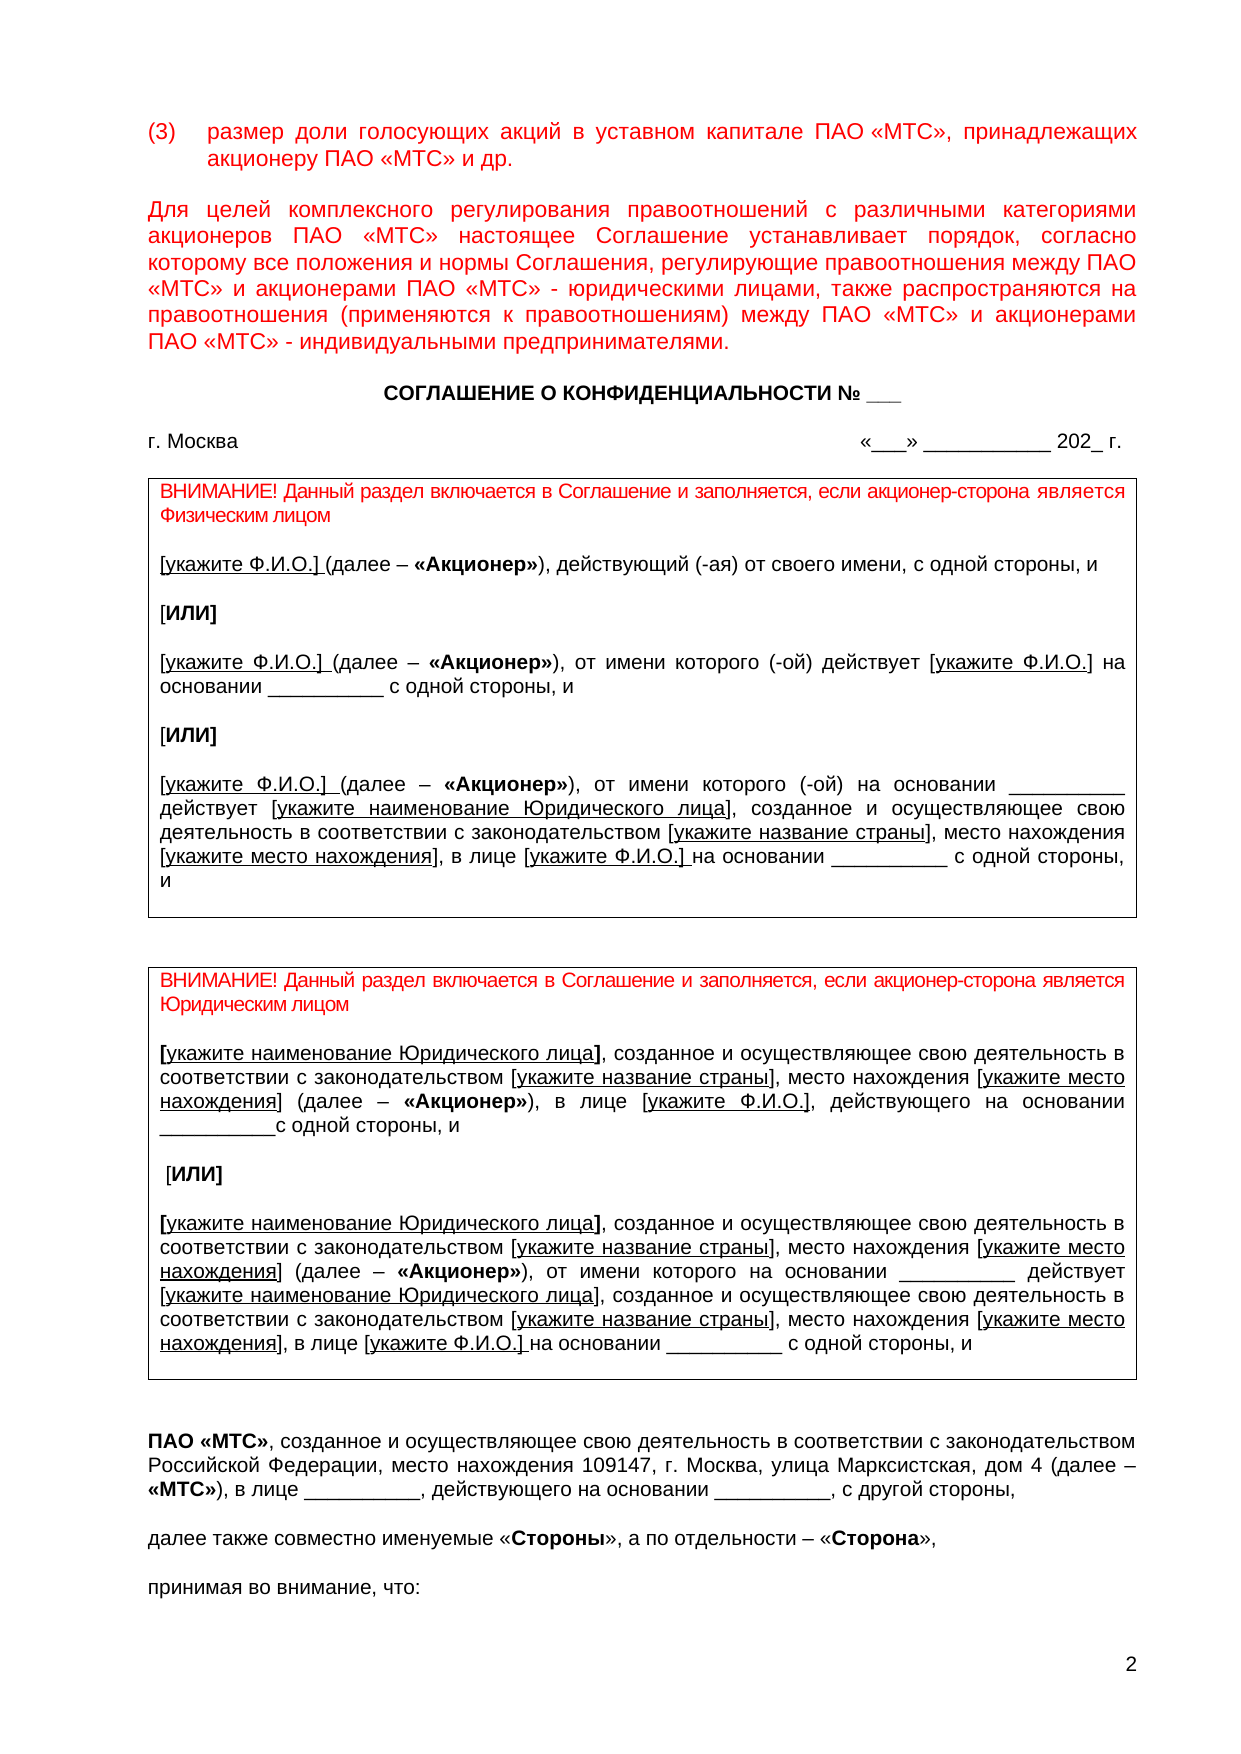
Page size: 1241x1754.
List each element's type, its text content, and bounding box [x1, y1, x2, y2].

table_header ВНИМАНИЕ! Данный раздел включается в Соглашение и заполняется, если акционер-сторона является Физическим лицом [укажите Ф.И.О.] (далее – «Акционер»), действующий (-ая) от своего имени, с одной стороны, и [ИЛИ] [укажите Ф.И.О.] (далее – «Акционер»), от имени которого (-ой) действует [укажите Ф.И.О.] на основании __________ с одной стороны, и [ИЛИ] [укажите Ф.И.О.] (далее – «Акционер»), от имени которого (-ой) на основании __________ действует [укажите наименование Юридического лица], созданное и осуществляющее свою деятельность в соответствии с законодательством [укажите название страны], место нахождения [укажите место нахождения], в лице [укажите Ф.И.О.] на основании __________ с одной стороны, и [149, 479, 1136, 917]
text принимая во внимание, что: [148, 1575, 1137, 1599]
text ПАО «МТС», созданное и осуществляющее свою деятельность в соответствии с законодательством Российской Федерации, место нахождения 109147, г. Москва, улица Марксистская, дом 4 (далее – «МТС»), в лице __________, действующего на основании __________, с другой стороны, [148, 1429, 1137, 1501]
text СОГЛАШЕНИЕ О КОНФИДЕНЦИАЛЬНОСТИ № ___ [148, 380, 1137, 404]
table_header ВНИМАНИЕ! Данный раздел включается в Соглашение и заполняется, если акционер-сторона является Юридическим лицом [укажите наименование Юридического лица], созданное и осуществляющее свою деятельность в соответствии с законодательством [укажите название страны], место нахождения [укажите место нахождения] (далее – «Акционер»), в лице [укажите Ф.И.О.], действующего на основании __________с одной стороны, и [ИЛИ] [укажите наименование Юридического лица], созданное и осуществляющее свою деятельность в соответствии с законодательством [укажите название страны], место нахождения [укажите место нахождения] (далее – «Акционер»), от имени которого на основании __________ действует [укажите наименование Юридического лица], созданное и осуществляющее свою деятельность в соответствии с законодательством [укажите название страны], место нахождения [укажите место нахождения], в лице [укажите Ф.И.О.] на основании __________ с одной стороны, и [149, 968, 1136, 1379]
text далее также совместно именуемые «Стороны», а по отдельности – «Сторона», [148, 1526, 1137, 1550]
text Для целей комплексного регулирования правоотношений с различными категориями акционеров ПАО «МТС» настоящее Соглашение устанавливает порядок, согласно которому все положения и нормы Соглашения, регулирующие правоотношения между ПАО «МТС» и акционерами ПАО «МТС» - юридическими лицами, также распространяются на правоотношения (применяются к правоотношениям) между ПАО «МТС» и акционерами ПАО «МТС» - индивидуальными предпринимателями. [148, 196, 1137, 354]
list размер доли голосующих акций в уставном капитале ПАО «МТС», принадлежащих акционеру ПАО «МТС» и др. [148, 118, 1137, 171]
text г. Москва «___» ___________ 202_ г. [148, 429, 1137, 453]
